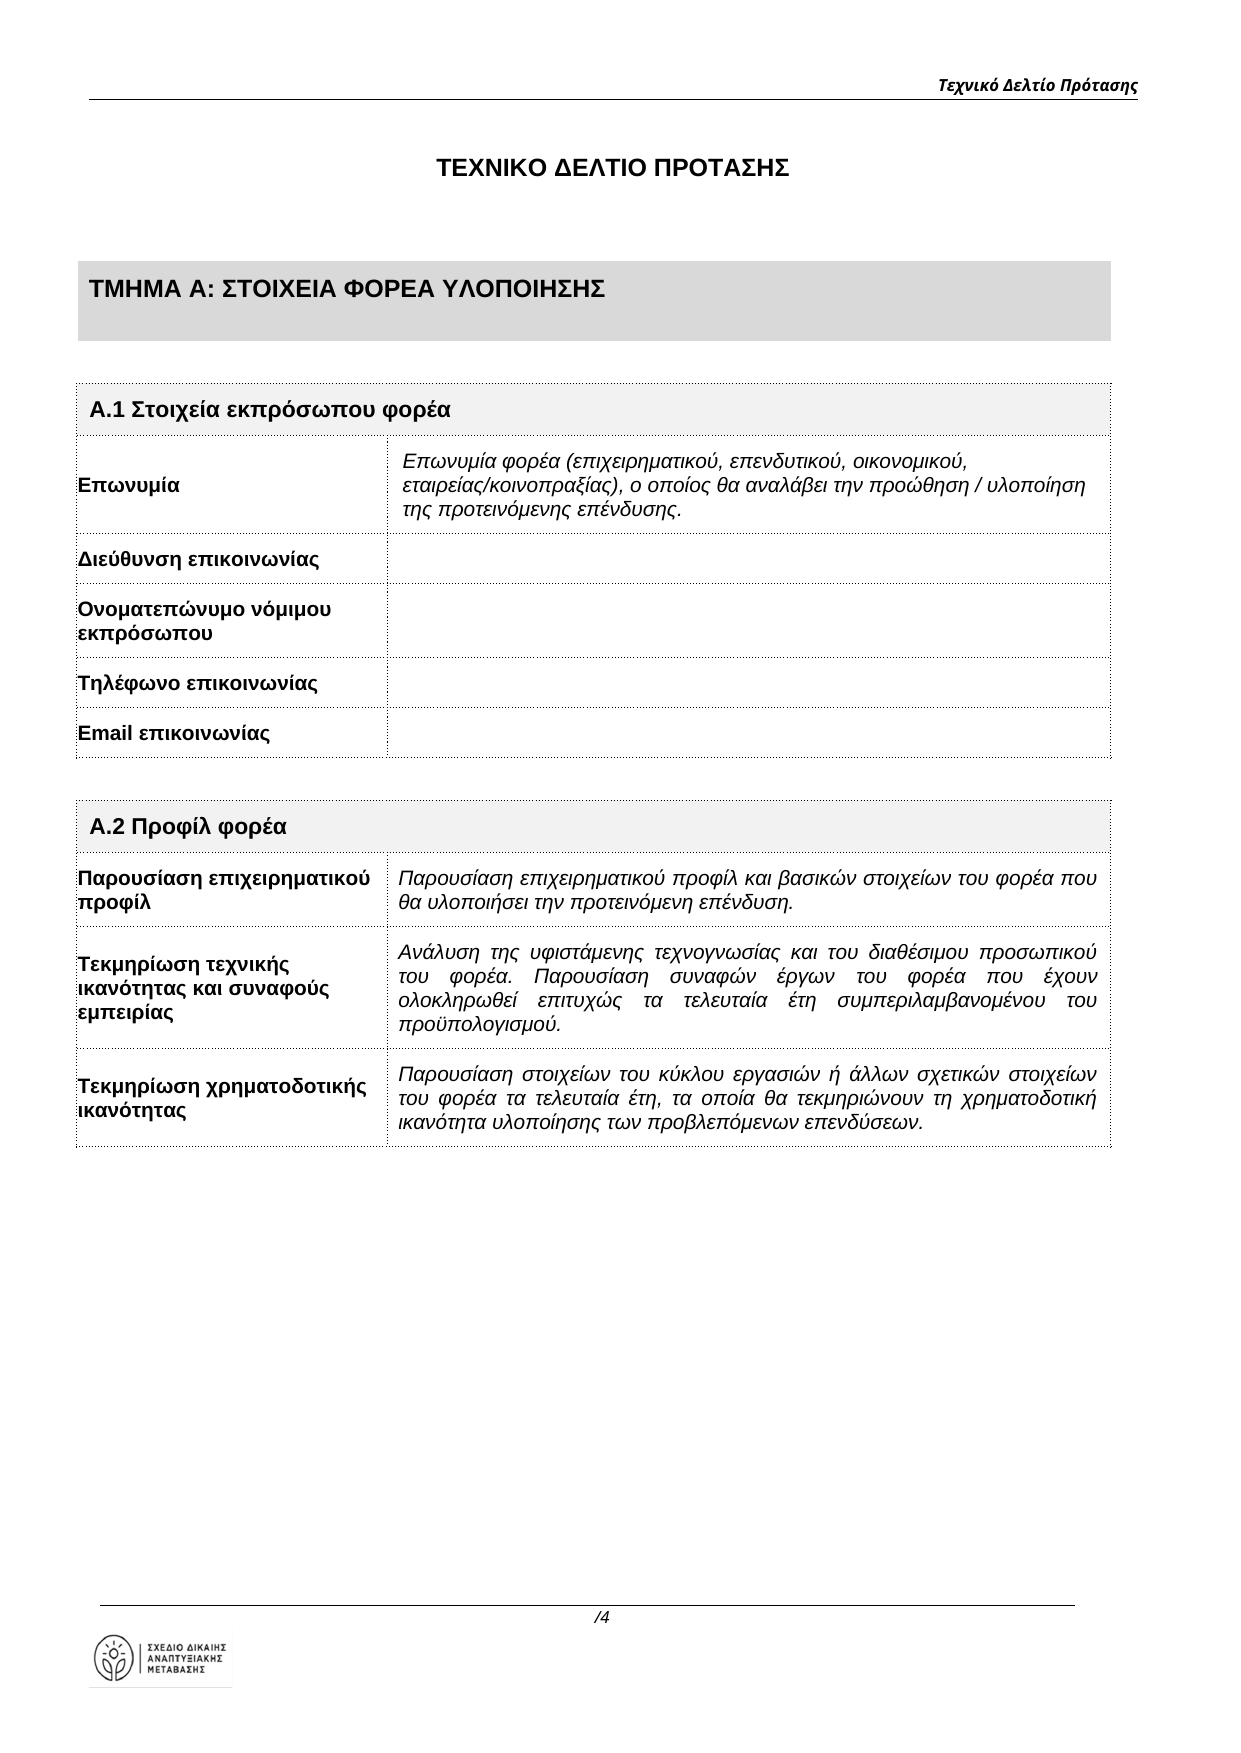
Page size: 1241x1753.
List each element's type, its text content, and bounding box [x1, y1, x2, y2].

table_cell Τεκμηρίωση χρηματοδοτικής ικανότητας [77, 1048, 387, 1146]
table_cell Τηλέφωνο επικοινωνίας [77, 657, 387, 707]
table_header Α.2 Προφίλ φορέα [77, 800, 1110, 852]
table_header Α.1 Στοιχεία εκπρόσωπου φορέα [77, 383, 1110, 435]
table_cell Παρουσίαση στοιχείων του κύκλου εργασιών ή άλλων σχετικών στοιχείων του φορέα τα τελευταία έτη, τα οποία θα τεκμηριώνουν τη χρηματοδοτική ικανότητα υλοποίησης των προβλεπόμενων επενδύσεων. [387, 1048, 1110, 1146]
table_cell Ονοματεπώνυμο νόμιμου εκπρόσωπου [77, 583, 387, 657]
table_header ΤΜΗΜΑ A: ΣΤΟΙΧΕΙΑ ΦΟΡΕΑ ΥΛΟΠΟΙΗΣΗΣ [78, 261, 1111, 341]
table_cell [387, 657, 1110, 707]
table_cell Τεκμηρίωση τεχνικής ικανότητας και συναφούς εμπειρίας [77, 926, 387, 1048]
text ΤΕΧΝΙΚΟ ΔΕΛΤΙΟ ΠΡΟΤΑΣΗΣ [77, 153, 1148, 182]
table_cell Παρουσίαση επιχειρηματικού προφίλ και βασικών στοιχείων του φορέα που θα υλοποιήσει την προτεινόμενη επένδυση. [387, 852, 1110, 926]
table_cell Διεύθυνση επικοινωνίας [77, 533, 387, 583]
table_cell [387, 583, 1110, 657]
table_cell Επωνυμία [77, 435, 387, 533]
table_cell [387, 533, 1110, 583]
table_cell Email επικοινωνίας [77, 707, 387, 757]
picture [88, 1628, 233, 1688]
table_cell Παρουσίαση επιχειρηματικού προφίλ [77, 852, 387, 926]
table_cell Επωνυμία φορέα (επιχειρηματικού, επενδυτικού, οικονομικού, εταιρείας/κοινοπραξίας), ο οποίος θα αναλάβει την προώθηση / υλοποίηση της προτεινόμενης επένδυσης. [387, 435, 1110, 533]
table_cell [387, 707, 1110, 757]
table_cell Ανάλυση της υφιστάμενης τεχνογνωσίας και του διαθέσιμου προσωπικού του φορέα. Παρουσίαση συναφών έργων του φορέα που έχουν ολοκληρωθεί επιτυχώς τα τελευταία έτη συμπεριλαμβανομένου του προϋπολογισμού. [387, 926, 1110, 1048]
